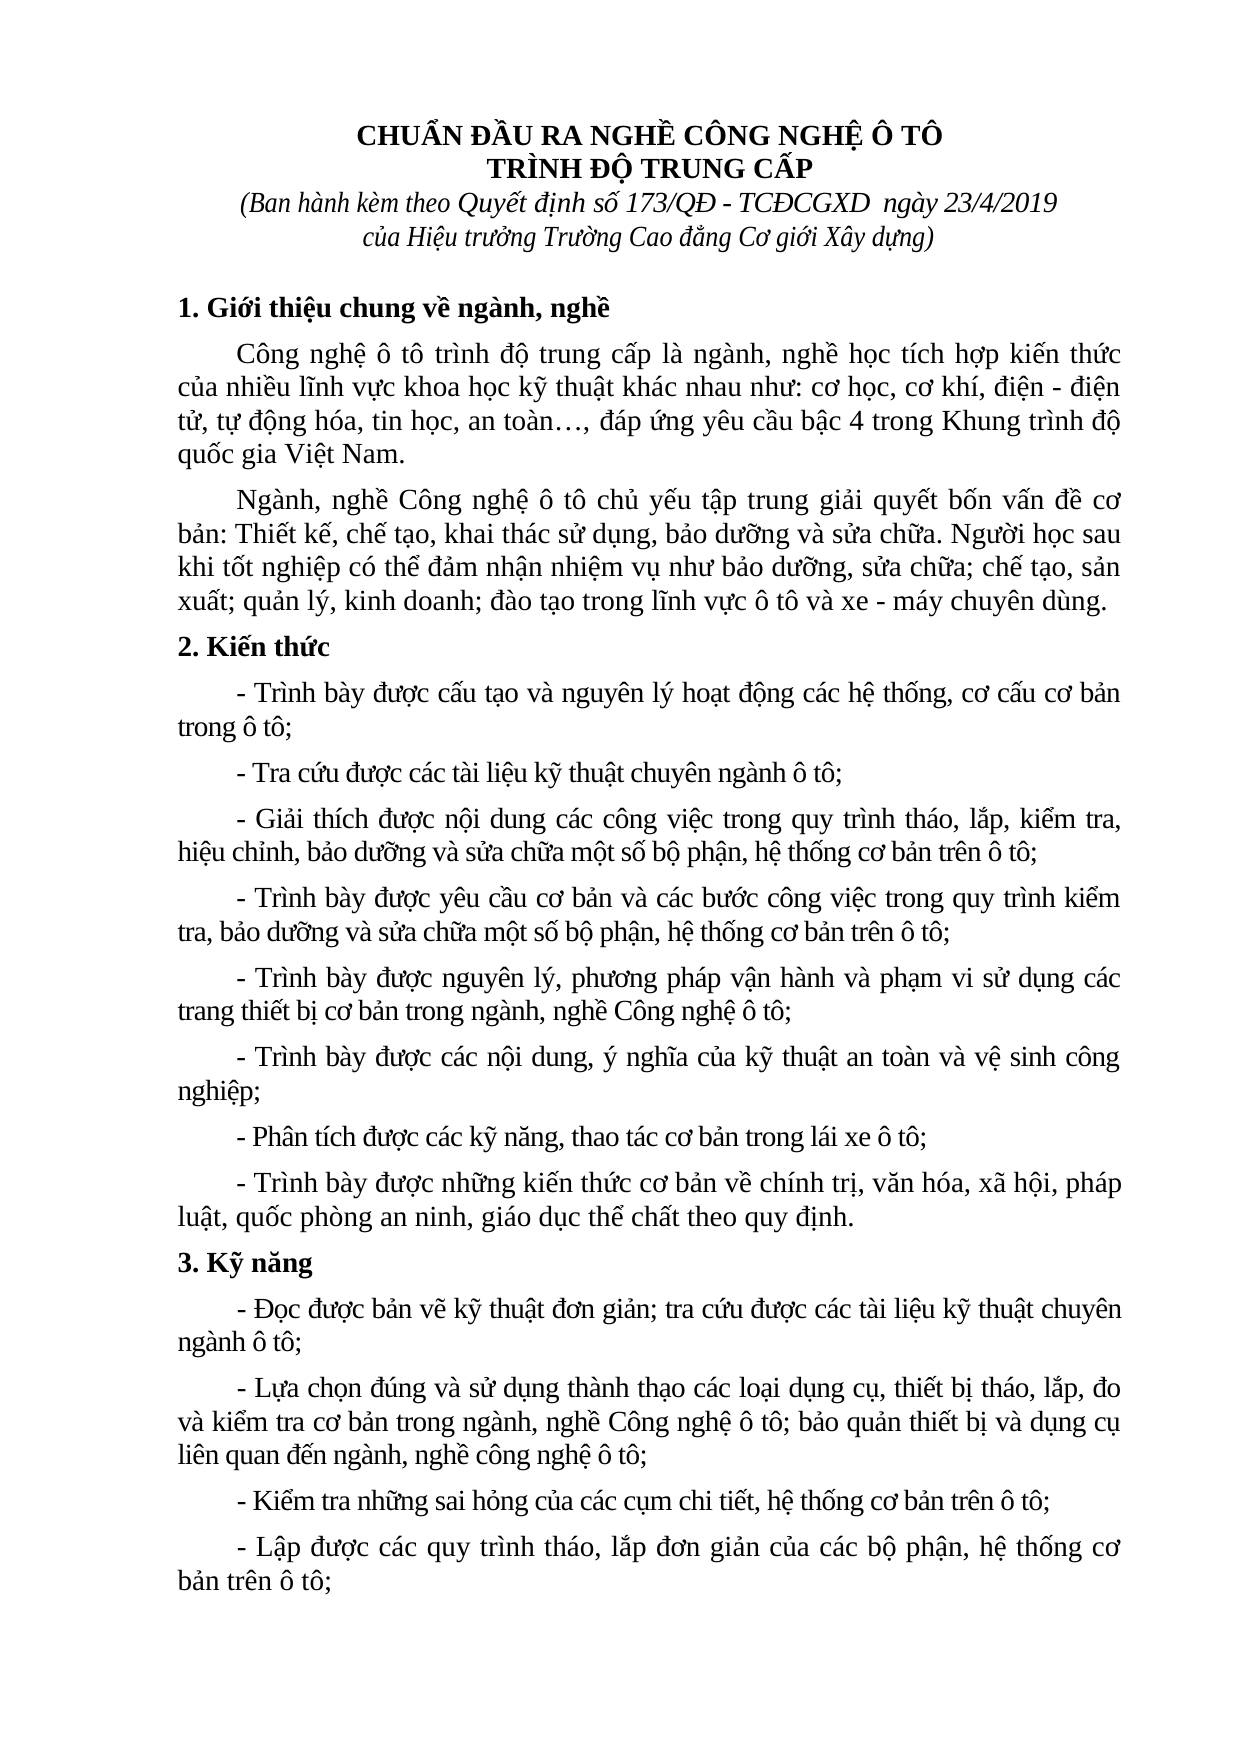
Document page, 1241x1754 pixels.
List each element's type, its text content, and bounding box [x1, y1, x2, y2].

text Công nghệ ô tô trình độ trung cấp là ngành, nghề học tích hợp kiến thức của nhiều lĩnh vực khoa học kỹ thuật khác nhau như: cơ học, cơ khí, điện - điện tử, tự động hóa, tin học, an toàn…, đáp ứng yêu cầu bậc 4 trong Khung trình độ quốc gia Việt Nam. [177, 336, 1122, 470]
text - Lập được các quy trình tháo, lắp đơn giản của các bộ phận, hệ thống cơ bản trên ô tô; [177, 1529, 1122, 1597]
text 1. Giới thiệu chung về ngành, nghề [177, 290, 1122, 323]
text TRÌNH ĐỘ TRUNG CẤP [177, 152, 1122, 185]
text - Giải thích được nội dung các công việc trong quy trình tháo, lắp, kiểm tra, hiệu chỉnh, bảo dưỡng và sửa chữa một số bộ phận, hệ thống cơ bản trên ô tô; [177, 801, 1122, 868]
text CHUẨN ĐẦU RA NGHỀ CÔNG NGHỆ Ô TÔ [177, 118, 1122, 152]
text - Lựa chọn đúng và sử dụng thành thạo các loại dụng cụ, thiết bị tháo, lắp, đo và kiểm tra cơ bản trong ngành, nghề Công nghệ ô tô; bảo quản thiết bị và dụng cụ liên quan đến ngành, nghề công nghệ ô tô; [177, 1370, 1122, 1471]
text Ngành, nghề Công nghệ ô tô chủ yếu tập trung giải quyết bốn vấn đề cơ bản: Thiết kế, chế tạo, khai thác sử dụng, bảo dưỡng và sửa chữa. Người học sau khi tốt nghiệp có thể đảm nhận nhiệm vụ như bảo dưỡng, sửa chữa; chế tạo, sản xuất; quản lý, kinh doanh; đào tạo trong lĩnh vực ô tô và xe - máy chuyên dùng. [177, 482, 1122, 617]
text - Phân tích được các kỹ năng, thao tác cơ bản trong lái xe ô tô; [177, 1119, 1122, 1153]
text - Trình bày được cấu tạo và nguyên lý hoạt động các hệ thống, cơ cấu cơ bản trong ô tô; [177, 675, 1122, 742]
text - Trình bày được các nội dung, ý nghĩa của kỹ thuật an toàn và vệ sinh công nghiệp; [177, 1039, 1122, 1107]
text - Tra cứu được các tài liệu kỹ thuật chuyên ngành ô tô; [177, 755, 1122, 788]
text - Trình bày được những kiến thức cơ bản về chính trị, văn hóa, xã hội, pháp luật, quốc phòng an ninh, giáo dục thể chất theo quy định. [177, 1165, 1122, 1232]
text 3. Kỹ năng [177, 1245, 1122, 1278]
text - Trình bày được yêu cầu cơ bản và các bước công việc trong quy trình kiểm tra, bảo dưỡng và sửa chữa một số bộ phận, hệ thống cơ bản trên ô tô; [177, 880, 1122, 947]
text 2. Kiến thức [177, 629, 1122, 663]
text - Đọc được bản vẽ kỹ thuật đơn giản; tra cứu được các tài liệu kỹ thuật chuyên ngành ô tô; [177, 1291, 1122, 1358]
text - Kiểm tra những sai hỏng của các cụm chi tiết, hệ thống cơ bản trên ô tô; [177, 1483, 1122, 1517]
text (Ban hành kèm theo Quyết định số 173/QĐ - TCĐCGXD ngày 23/4/2019 của Hiệu trưởng Trường Cao đẳng Cơ giới Xây dựng) [177, 185, 1122, 252]
text - Trình bày được nguyên lý, phương pháp vận hành và phạm vi sử dụng các trang thiết bị cơ bản trong ngành, nghề Công nghệ ô tô; [177, 960, 1122, 1027]
